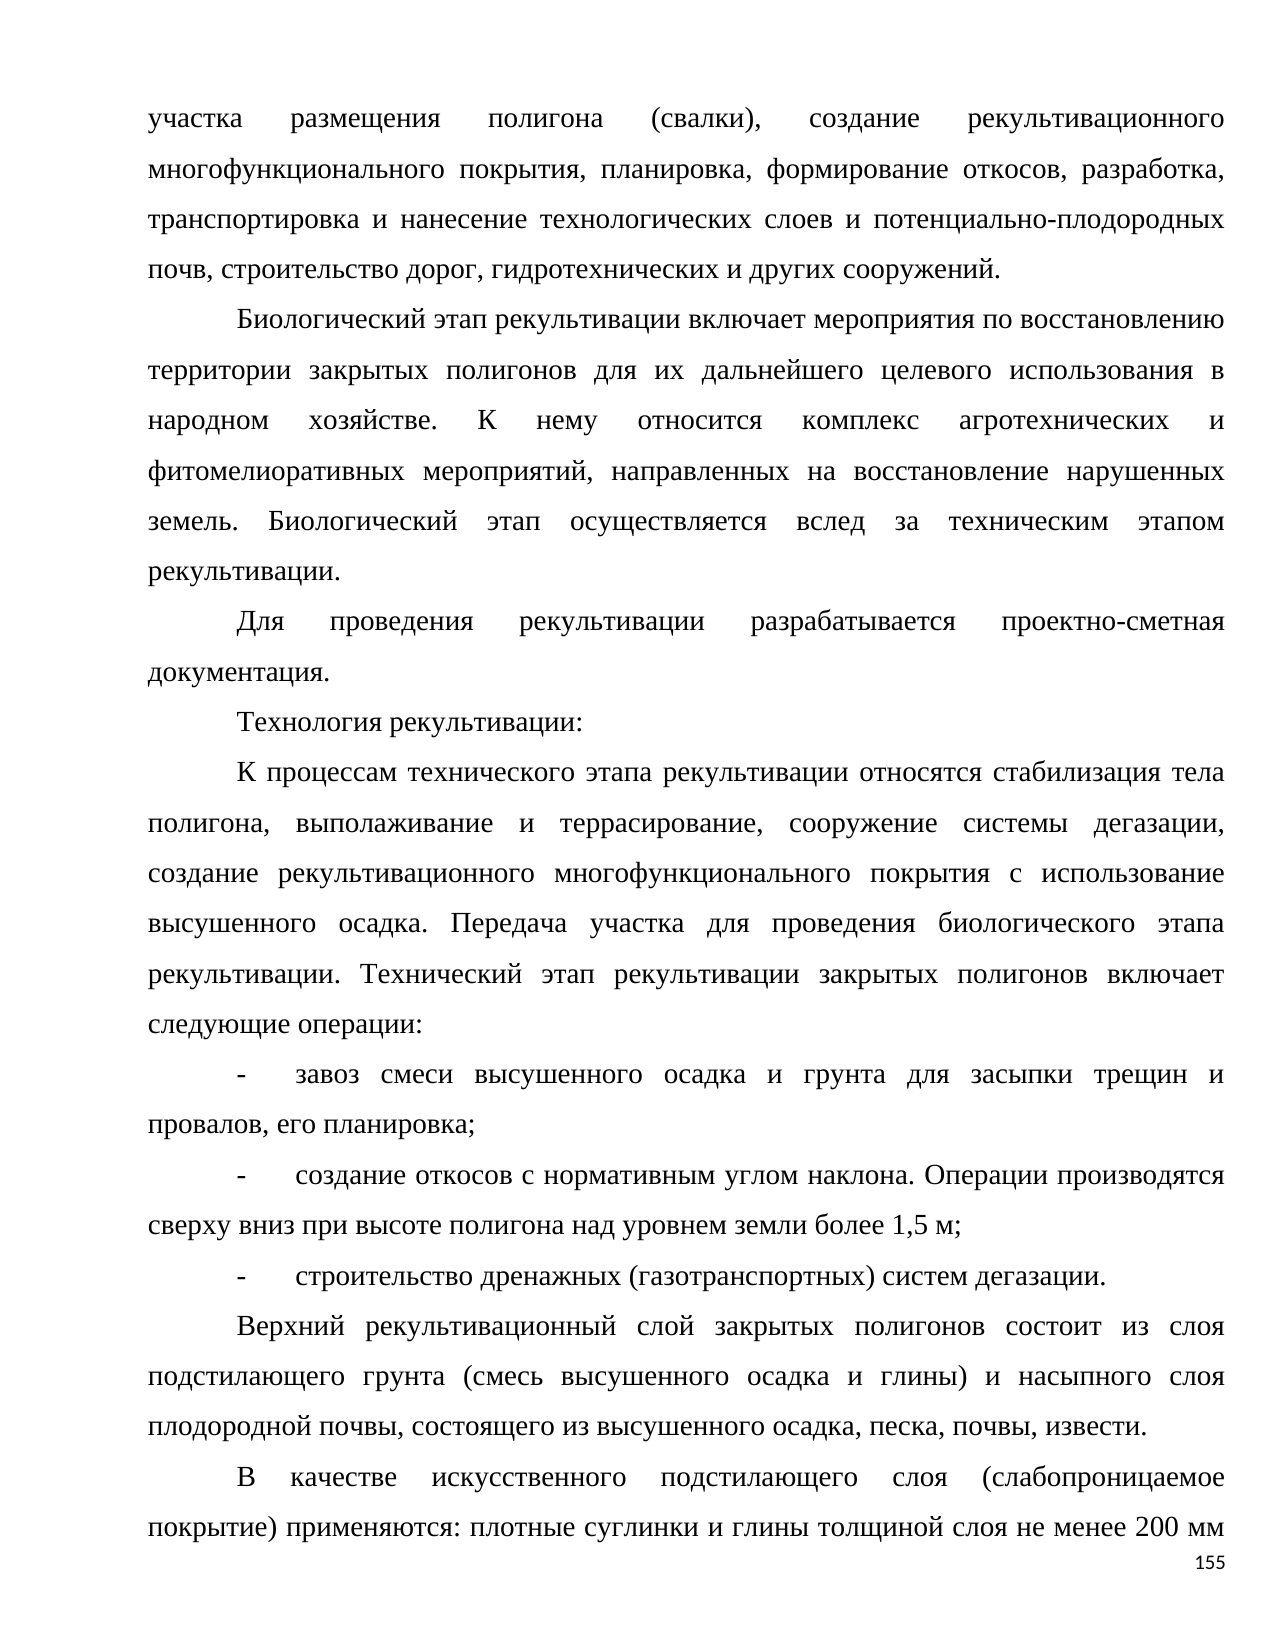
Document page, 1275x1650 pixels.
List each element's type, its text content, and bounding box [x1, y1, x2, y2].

list завоз смеси высушенного осадка и грунта для засыпки трещин и провалов, его планировка; [148, 1056, 1226, 1140]
text К процессам технического этапа рекультивации относятся стабилизация тела полигона, выполаживание и террасирование, сооружение системы дегазации, создание рекультивационного многофункционального покрытия с использование высушенного осадка. Передача участка для проведения биологического этапа рекультивации. Технический этап рекультивации закрытых полигонов включает следующие операции: [148, 754, 1226, 1039]
list строительство дренажных (газотранспортных) систем дегазации. [148, 1258, 1226, 1291]
text Для проведения рекультивации разрабатывается проектно-сметная документация. [148, 603, 1226, 687]
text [148, 1459, 1226, 1543]
text Верхний рекультивационный слой закрытых полигонов состоит из слоя подстилающего грунта (смесь высушенного осадка и глины) и насыпного слоя плодородной почвы, состоящего из высушенного осадка, песка, почвы, извести. [148, 1308, 1226, 1442]
text Технология рекультивации: [148, 704, 1226, 738]
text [148, 100, 1226, 285]
text Биологический этап рекультивации включает мероприятия по восстановлению территории закрытых полигонов для их дальнейшего целевого использования в народном хозяйстве. К нему относится комплекс агротехнических и фитомелиоративных мероприятий, направленных на восстановление нарушенных земель. Биологический этап осуществляется вслед за техническим этапом рекультивации. [148, 302, 1226, 587]
list создание откосов с нормативным углом наклона. Операции производятся сверху вниз при высоте полигона над уровнем земли более ; [148, 1157, 1226, 1241]
